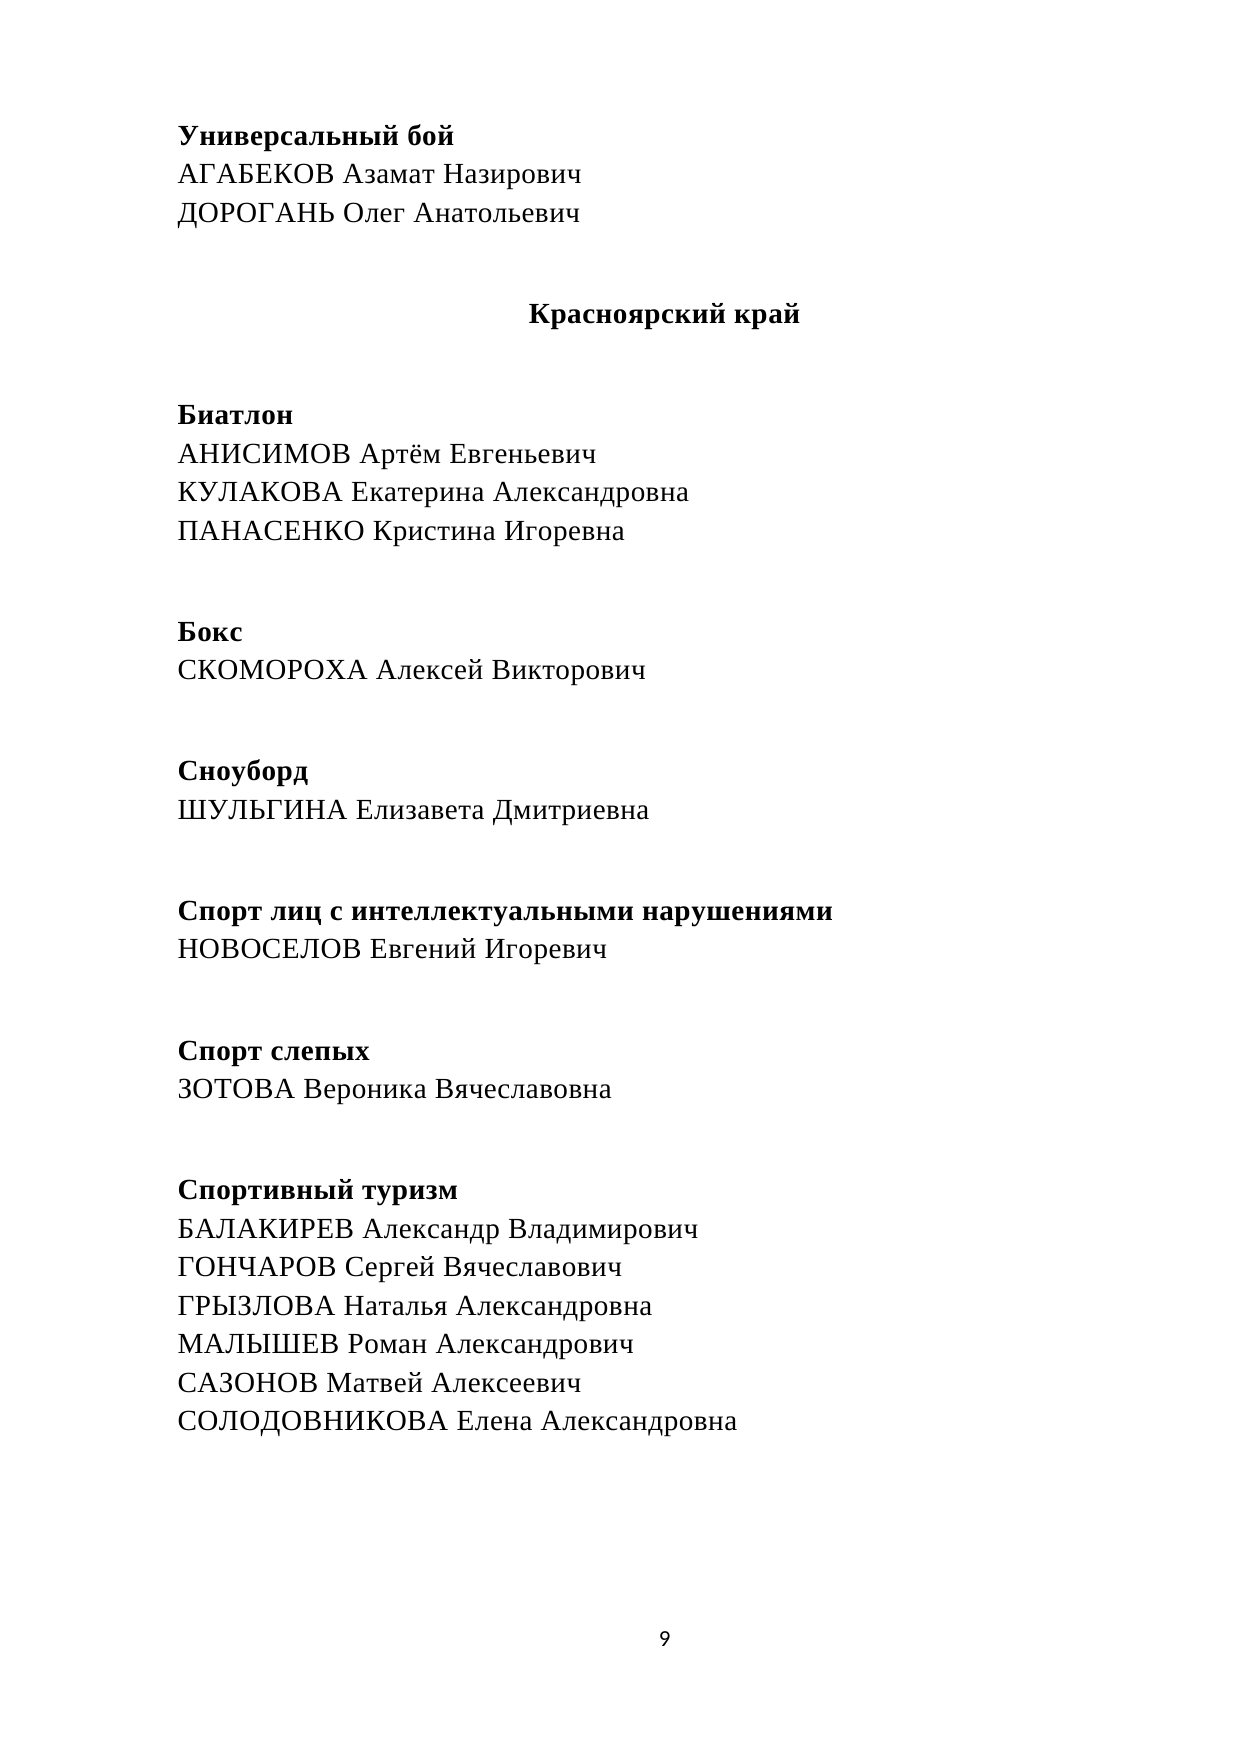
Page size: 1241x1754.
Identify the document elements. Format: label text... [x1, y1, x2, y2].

text БАЛАКИРЕВ Александр Владимирович [177, 1211, 1152, 1244]
text Биатлон [177, 397, 1152, 431]
text Красноярский край [177, 296, 1152, 330]
text НОВОСЕЛОВ Евгений Игоревич [177, 932, 1152, 965]
text ЗОТОВА Вероника Вячеславовна [177, 1071, 1152, 1105]
text ШУЛЬГИНА Елизавета Дмитриевна [177, 792, 1152, 826]
text Спорт слепых [177, 1033, 1152, 1066]
text Спорт лиц с интеллектуальными нарушениями [177, 893, 1152, 927]
text Сноуборд [177, 753, 1152, 787]
text Универсальный бой [177, 118, 1152, 152]
text ГРЫЗЛОВА Наталья Александровна [177, 1288, 1152, 1321]
text КУЛАКОВА Екатерина Александровна [177, 474, 1152, 508]
text Спортивный туризм [177, 1172, 1152, 1206]
text АНИСИМОВ Артём Евгеньевич [177, 436, 1152, 469]
text САЗОНОВ Матвей Алексеевич [177, 1365, 1152, 1398]
text ГОНЧАРОВ Сергей Вячеславович [177, 1249, 1152, 1283]
text МАЛЫШЕВ Роман Александрович [177, 1326, 1152, 1360]
text СОЛОДОВНИКОВА Елена Александровна [177, 1403, 1152, 1437]
text АГАБЕКОВ Азамат Назирович [177, 157, 1152, 190]
text ПАНАСЕНКО Кристина Игоревна [177, 513, 1152, 546]
text Бокс [177, 614, 1152, 647]
text ДОРОГАНЬ Олег Анатольевич [177, 195, 1152, 229]
text СКОМОРОХА Алексей Викторович [177, 652, 1152, 686]
